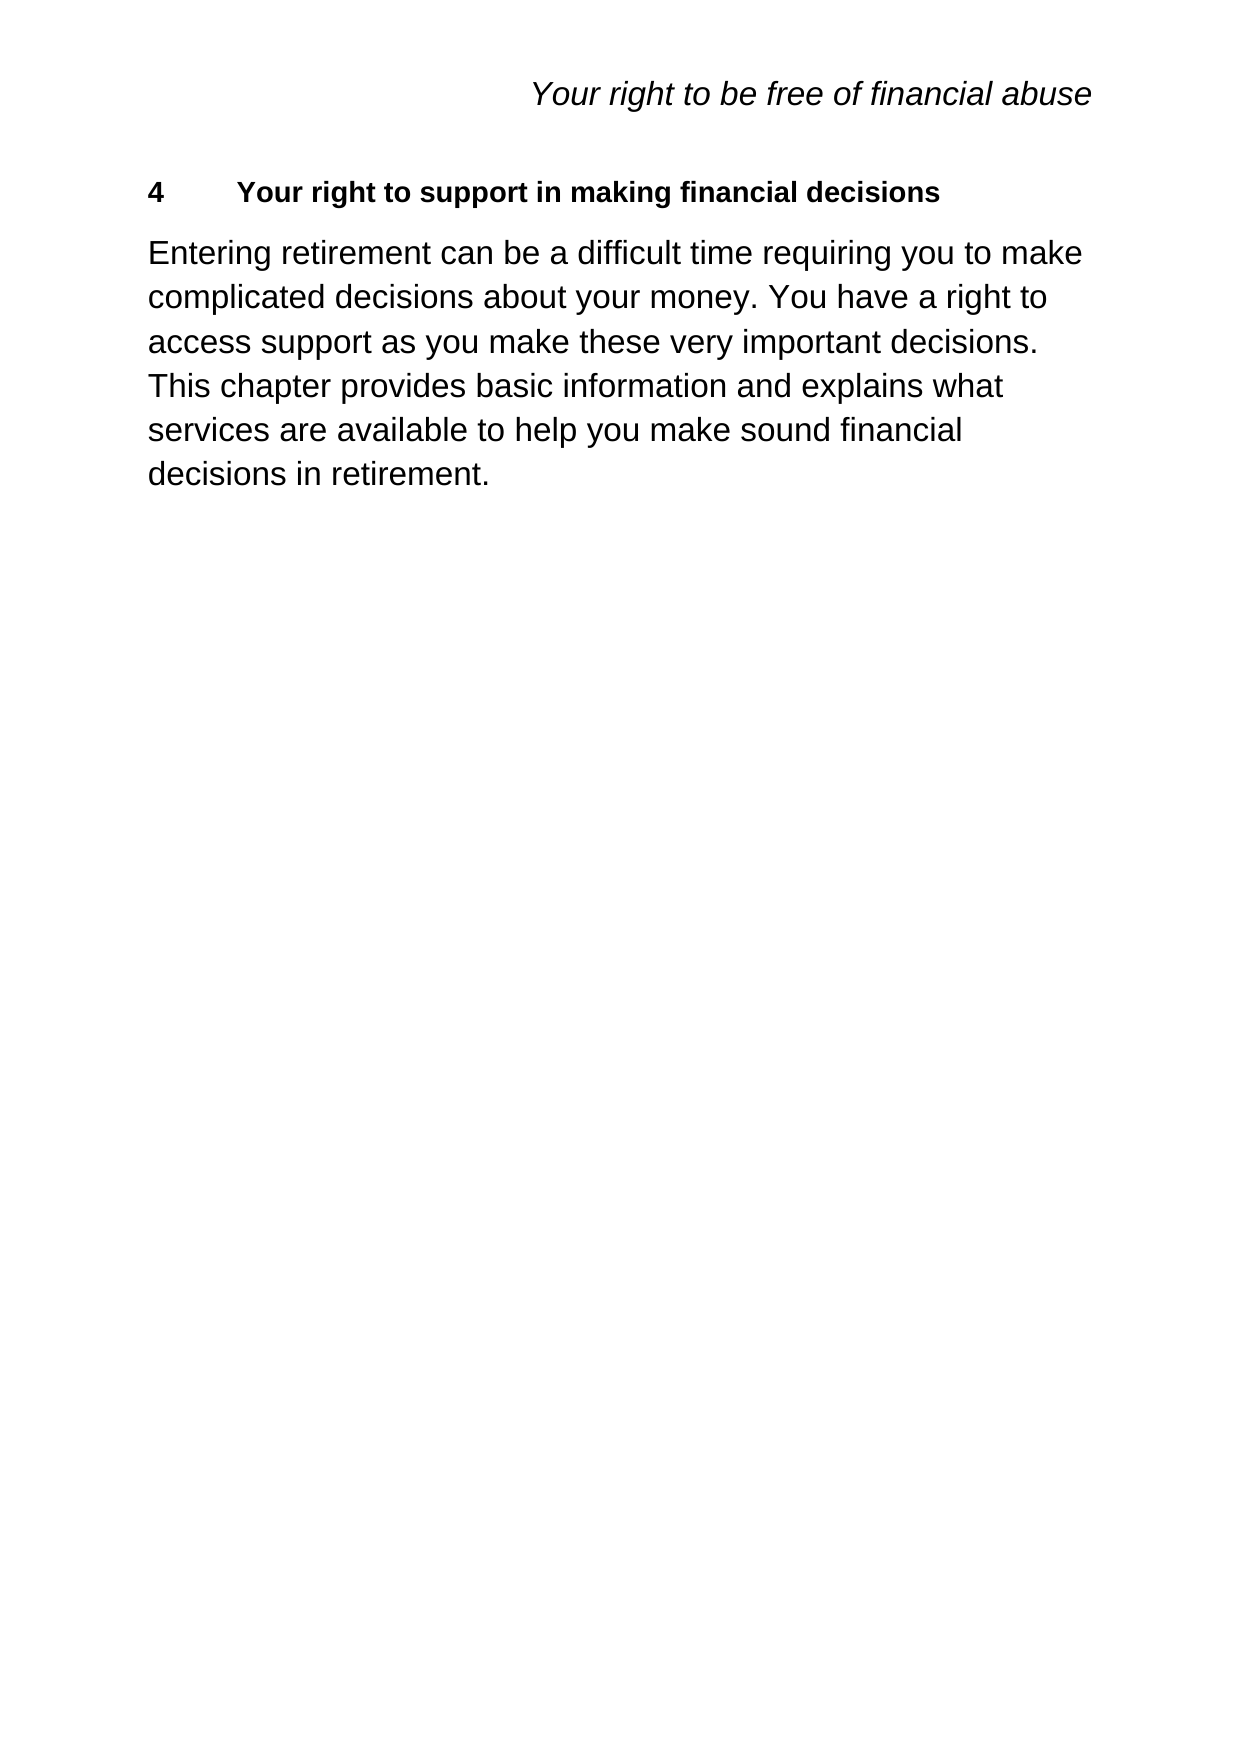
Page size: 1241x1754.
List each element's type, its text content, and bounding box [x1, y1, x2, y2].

subtitle Your right to support in making financial decisions [148, 175, 1092, 208]
text Entering retirement can be a difficult time requiring you to make complicated decisions about your money. You have a right to access support as you make these very important decisions. This chapter provides basic information and explains what services are available to help you make sound financial decisions in retirement. [148, 233, 1092, 493]
